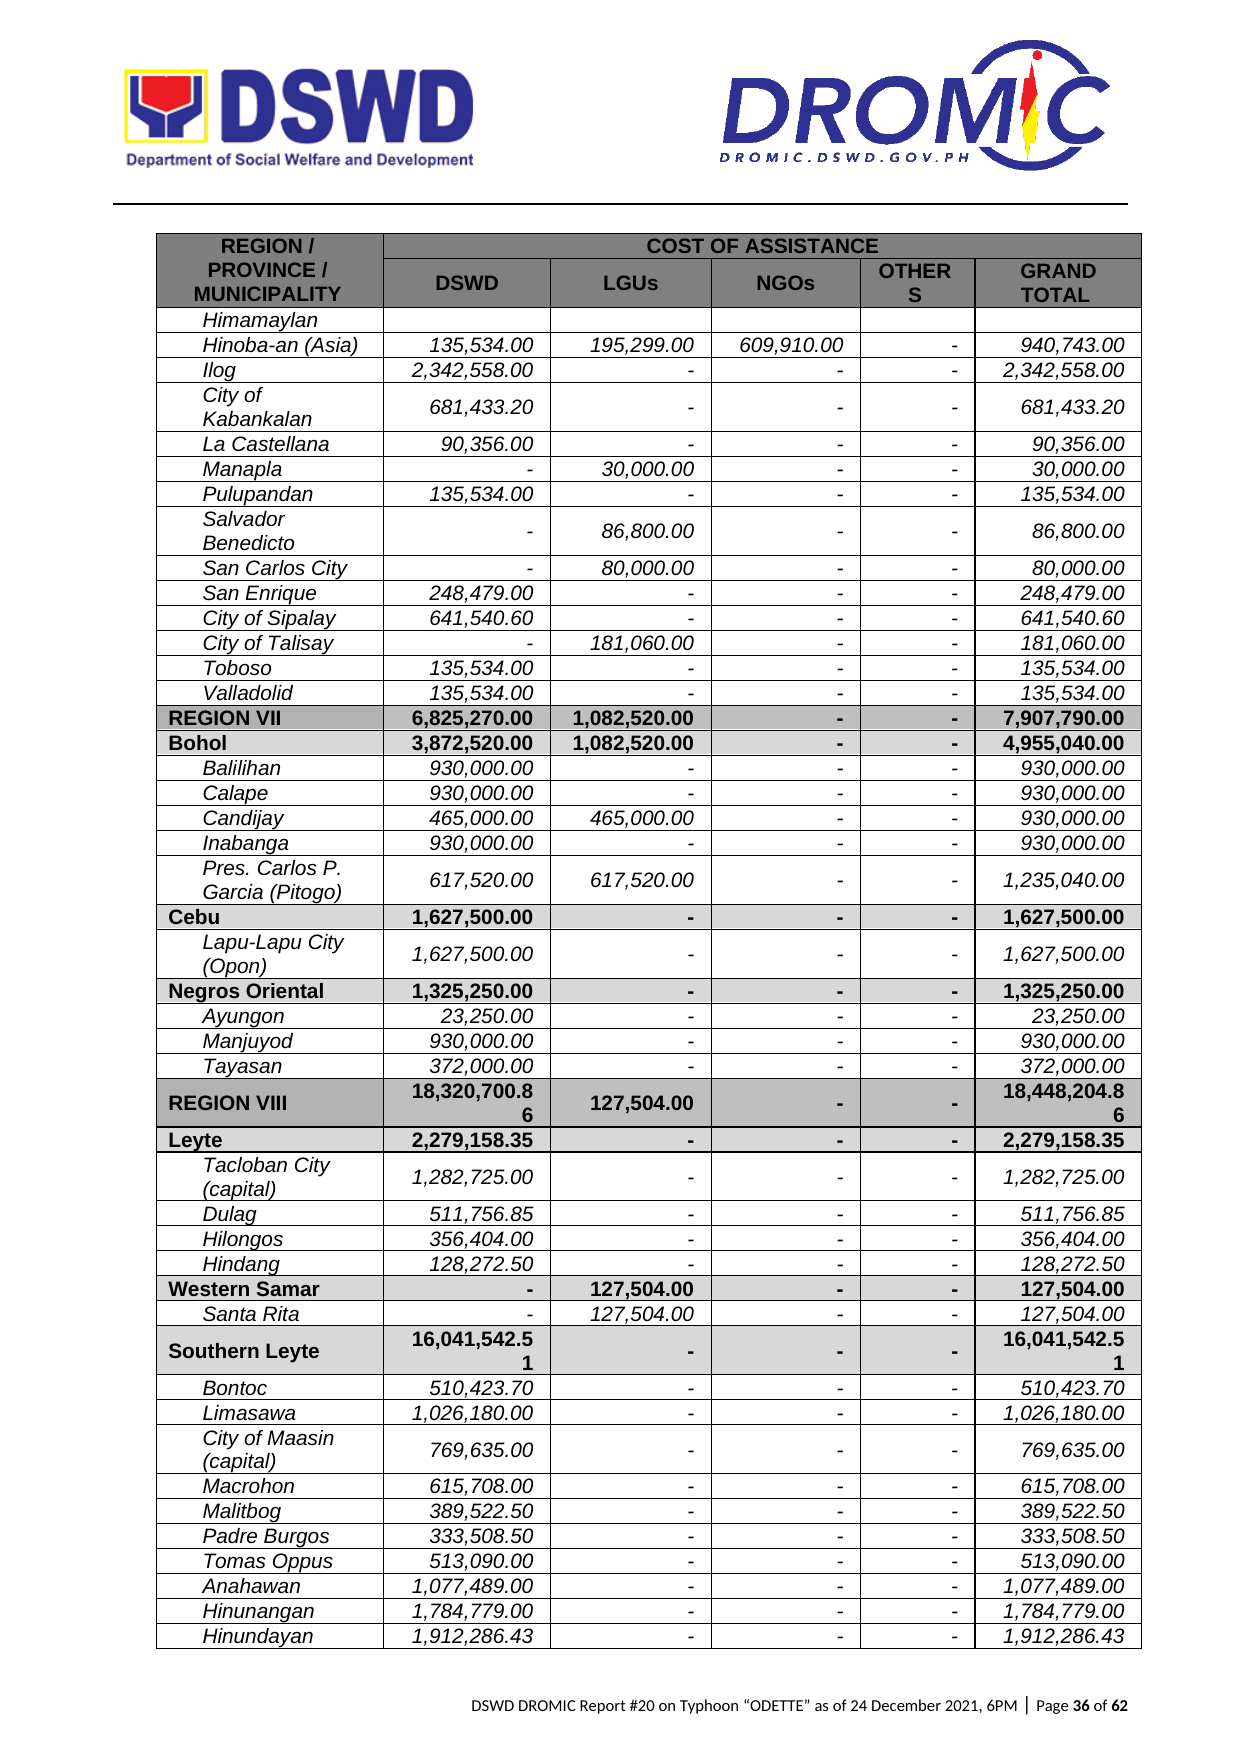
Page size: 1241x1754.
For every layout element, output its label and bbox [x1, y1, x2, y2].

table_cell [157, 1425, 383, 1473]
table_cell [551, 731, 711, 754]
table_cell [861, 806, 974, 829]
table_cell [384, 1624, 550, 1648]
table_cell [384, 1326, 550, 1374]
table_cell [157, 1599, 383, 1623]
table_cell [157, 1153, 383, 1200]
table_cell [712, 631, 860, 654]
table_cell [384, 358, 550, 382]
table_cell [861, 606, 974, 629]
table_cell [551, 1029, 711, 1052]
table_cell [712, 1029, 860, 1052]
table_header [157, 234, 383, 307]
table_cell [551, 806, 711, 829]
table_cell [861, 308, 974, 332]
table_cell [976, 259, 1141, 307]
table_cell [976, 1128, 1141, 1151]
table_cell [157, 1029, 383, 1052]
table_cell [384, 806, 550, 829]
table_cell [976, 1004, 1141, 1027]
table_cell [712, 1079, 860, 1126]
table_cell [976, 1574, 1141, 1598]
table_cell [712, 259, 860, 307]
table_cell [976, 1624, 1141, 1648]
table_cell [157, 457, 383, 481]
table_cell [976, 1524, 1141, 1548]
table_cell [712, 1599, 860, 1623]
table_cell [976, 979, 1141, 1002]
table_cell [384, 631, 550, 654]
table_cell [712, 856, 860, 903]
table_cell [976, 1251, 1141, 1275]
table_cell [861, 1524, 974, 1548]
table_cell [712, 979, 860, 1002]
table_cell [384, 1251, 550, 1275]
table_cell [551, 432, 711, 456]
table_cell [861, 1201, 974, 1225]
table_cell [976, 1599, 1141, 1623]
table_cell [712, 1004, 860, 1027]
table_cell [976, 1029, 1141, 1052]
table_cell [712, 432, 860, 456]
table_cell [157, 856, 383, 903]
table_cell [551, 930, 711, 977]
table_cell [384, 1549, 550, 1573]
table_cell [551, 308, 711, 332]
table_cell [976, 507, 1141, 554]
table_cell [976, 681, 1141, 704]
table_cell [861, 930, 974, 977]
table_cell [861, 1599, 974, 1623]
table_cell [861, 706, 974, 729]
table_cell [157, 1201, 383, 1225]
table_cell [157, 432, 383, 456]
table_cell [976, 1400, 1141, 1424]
picture [112, 65, 487, 173]
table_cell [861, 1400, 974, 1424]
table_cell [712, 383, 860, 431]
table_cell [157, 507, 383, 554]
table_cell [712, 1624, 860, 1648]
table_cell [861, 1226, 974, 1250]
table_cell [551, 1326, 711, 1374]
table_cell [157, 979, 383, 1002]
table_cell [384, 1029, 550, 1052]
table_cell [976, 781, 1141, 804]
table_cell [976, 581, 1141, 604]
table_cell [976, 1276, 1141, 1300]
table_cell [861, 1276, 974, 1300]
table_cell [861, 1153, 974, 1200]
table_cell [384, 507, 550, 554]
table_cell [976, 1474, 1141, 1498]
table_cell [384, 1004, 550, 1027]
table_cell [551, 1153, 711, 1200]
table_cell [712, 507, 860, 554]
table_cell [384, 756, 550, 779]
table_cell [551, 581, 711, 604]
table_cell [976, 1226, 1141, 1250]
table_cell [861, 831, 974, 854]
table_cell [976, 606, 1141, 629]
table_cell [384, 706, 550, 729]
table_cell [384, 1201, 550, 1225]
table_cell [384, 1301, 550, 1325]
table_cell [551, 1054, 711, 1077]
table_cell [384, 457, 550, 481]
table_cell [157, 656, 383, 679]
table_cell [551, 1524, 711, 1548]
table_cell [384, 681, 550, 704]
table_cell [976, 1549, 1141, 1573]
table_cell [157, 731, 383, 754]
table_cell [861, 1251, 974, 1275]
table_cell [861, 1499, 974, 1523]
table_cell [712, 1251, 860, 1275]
picture [676, 39, 1149, 171]
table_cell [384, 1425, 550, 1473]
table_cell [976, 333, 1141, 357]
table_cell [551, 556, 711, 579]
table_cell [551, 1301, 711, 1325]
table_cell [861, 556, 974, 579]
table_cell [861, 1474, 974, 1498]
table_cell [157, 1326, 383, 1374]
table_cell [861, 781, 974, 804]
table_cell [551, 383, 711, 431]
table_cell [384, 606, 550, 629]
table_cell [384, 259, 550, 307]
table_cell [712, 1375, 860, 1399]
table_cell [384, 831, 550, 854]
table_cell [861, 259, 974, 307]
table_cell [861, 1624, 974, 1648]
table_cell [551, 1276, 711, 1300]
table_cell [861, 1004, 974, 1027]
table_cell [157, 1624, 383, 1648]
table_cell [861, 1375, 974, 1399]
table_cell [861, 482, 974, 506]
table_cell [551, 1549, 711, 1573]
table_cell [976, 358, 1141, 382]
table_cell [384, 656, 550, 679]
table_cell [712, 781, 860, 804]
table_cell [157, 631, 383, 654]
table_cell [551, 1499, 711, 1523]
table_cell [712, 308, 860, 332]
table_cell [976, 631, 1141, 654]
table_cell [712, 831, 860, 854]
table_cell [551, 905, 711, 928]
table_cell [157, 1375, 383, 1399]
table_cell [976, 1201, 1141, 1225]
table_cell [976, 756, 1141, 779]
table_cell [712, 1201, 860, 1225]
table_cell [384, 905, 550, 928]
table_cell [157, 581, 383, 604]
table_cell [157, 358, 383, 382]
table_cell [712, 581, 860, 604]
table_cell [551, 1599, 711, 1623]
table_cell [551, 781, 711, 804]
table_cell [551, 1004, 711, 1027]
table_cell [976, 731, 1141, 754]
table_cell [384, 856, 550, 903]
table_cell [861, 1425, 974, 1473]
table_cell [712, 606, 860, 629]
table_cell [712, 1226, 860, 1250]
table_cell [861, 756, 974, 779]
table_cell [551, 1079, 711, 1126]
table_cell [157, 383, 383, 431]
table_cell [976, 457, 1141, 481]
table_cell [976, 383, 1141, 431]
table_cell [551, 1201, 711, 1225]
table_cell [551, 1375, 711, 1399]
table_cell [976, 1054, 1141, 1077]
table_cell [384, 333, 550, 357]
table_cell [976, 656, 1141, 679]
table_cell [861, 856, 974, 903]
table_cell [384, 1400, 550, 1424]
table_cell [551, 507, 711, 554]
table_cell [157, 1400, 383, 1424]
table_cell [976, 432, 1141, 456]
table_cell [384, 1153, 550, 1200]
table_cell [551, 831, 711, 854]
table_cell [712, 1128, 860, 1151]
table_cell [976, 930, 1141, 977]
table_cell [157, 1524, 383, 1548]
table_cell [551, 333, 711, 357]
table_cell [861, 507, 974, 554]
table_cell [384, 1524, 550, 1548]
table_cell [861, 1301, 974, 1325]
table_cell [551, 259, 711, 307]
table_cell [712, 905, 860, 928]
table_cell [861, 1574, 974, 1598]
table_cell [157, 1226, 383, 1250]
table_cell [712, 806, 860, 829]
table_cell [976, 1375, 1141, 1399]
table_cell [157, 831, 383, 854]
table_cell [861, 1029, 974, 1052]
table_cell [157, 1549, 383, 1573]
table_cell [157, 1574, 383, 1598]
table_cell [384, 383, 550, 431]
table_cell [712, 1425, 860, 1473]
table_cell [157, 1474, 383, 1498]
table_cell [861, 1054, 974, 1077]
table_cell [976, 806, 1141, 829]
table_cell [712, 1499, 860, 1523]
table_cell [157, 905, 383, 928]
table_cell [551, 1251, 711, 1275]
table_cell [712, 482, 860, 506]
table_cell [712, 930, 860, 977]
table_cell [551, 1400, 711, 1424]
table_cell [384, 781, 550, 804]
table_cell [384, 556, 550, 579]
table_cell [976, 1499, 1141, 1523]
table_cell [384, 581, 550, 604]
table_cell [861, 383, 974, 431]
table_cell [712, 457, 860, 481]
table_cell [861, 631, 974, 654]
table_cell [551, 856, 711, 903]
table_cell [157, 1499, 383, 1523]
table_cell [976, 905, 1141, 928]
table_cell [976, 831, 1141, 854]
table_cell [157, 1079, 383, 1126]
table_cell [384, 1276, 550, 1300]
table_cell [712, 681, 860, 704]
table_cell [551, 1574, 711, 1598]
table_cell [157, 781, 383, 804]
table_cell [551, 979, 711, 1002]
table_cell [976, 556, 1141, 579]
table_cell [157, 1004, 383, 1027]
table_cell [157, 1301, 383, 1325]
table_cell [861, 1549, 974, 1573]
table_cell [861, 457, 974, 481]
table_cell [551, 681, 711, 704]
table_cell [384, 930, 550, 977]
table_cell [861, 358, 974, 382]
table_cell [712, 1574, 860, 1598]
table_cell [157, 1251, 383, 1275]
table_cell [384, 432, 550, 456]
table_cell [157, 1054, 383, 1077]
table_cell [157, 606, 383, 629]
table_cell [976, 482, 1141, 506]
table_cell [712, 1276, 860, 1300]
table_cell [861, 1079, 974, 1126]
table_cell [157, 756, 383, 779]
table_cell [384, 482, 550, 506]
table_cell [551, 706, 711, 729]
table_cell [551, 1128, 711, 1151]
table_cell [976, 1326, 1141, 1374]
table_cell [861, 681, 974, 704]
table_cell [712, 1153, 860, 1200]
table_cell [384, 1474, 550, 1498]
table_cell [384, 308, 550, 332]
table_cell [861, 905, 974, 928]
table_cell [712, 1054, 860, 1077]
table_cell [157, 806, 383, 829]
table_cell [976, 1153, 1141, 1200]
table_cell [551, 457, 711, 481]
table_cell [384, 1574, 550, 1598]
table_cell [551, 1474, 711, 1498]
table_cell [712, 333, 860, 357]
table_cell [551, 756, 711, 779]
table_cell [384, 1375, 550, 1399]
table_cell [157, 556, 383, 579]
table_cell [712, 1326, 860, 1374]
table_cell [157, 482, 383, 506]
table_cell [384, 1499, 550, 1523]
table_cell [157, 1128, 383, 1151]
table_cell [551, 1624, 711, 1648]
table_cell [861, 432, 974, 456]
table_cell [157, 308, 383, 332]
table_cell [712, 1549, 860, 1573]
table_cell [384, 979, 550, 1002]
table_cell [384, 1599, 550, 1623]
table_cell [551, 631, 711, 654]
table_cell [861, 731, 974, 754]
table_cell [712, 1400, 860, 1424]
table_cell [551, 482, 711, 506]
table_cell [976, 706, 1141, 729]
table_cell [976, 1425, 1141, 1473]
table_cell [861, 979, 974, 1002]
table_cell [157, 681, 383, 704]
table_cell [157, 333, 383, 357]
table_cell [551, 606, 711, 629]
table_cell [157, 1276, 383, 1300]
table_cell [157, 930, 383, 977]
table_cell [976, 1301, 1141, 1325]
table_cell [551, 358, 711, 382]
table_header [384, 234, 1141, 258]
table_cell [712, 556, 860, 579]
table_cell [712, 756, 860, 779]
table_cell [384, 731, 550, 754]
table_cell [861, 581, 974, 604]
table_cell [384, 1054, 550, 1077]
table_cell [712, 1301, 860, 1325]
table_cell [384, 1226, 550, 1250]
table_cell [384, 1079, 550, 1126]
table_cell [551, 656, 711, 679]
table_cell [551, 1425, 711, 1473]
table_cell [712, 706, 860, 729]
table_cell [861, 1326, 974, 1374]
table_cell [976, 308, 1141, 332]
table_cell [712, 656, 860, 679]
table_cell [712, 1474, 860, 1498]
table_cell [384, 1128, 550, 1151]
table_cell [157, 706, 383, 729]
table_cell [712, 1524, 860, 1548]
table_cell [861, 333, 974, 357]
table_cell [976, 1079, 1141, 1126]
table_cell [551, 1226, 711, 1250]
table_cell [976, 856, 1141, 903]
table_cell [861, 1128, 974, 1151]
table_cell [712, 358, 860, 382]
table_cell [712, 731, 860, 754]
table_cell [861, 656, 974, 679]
